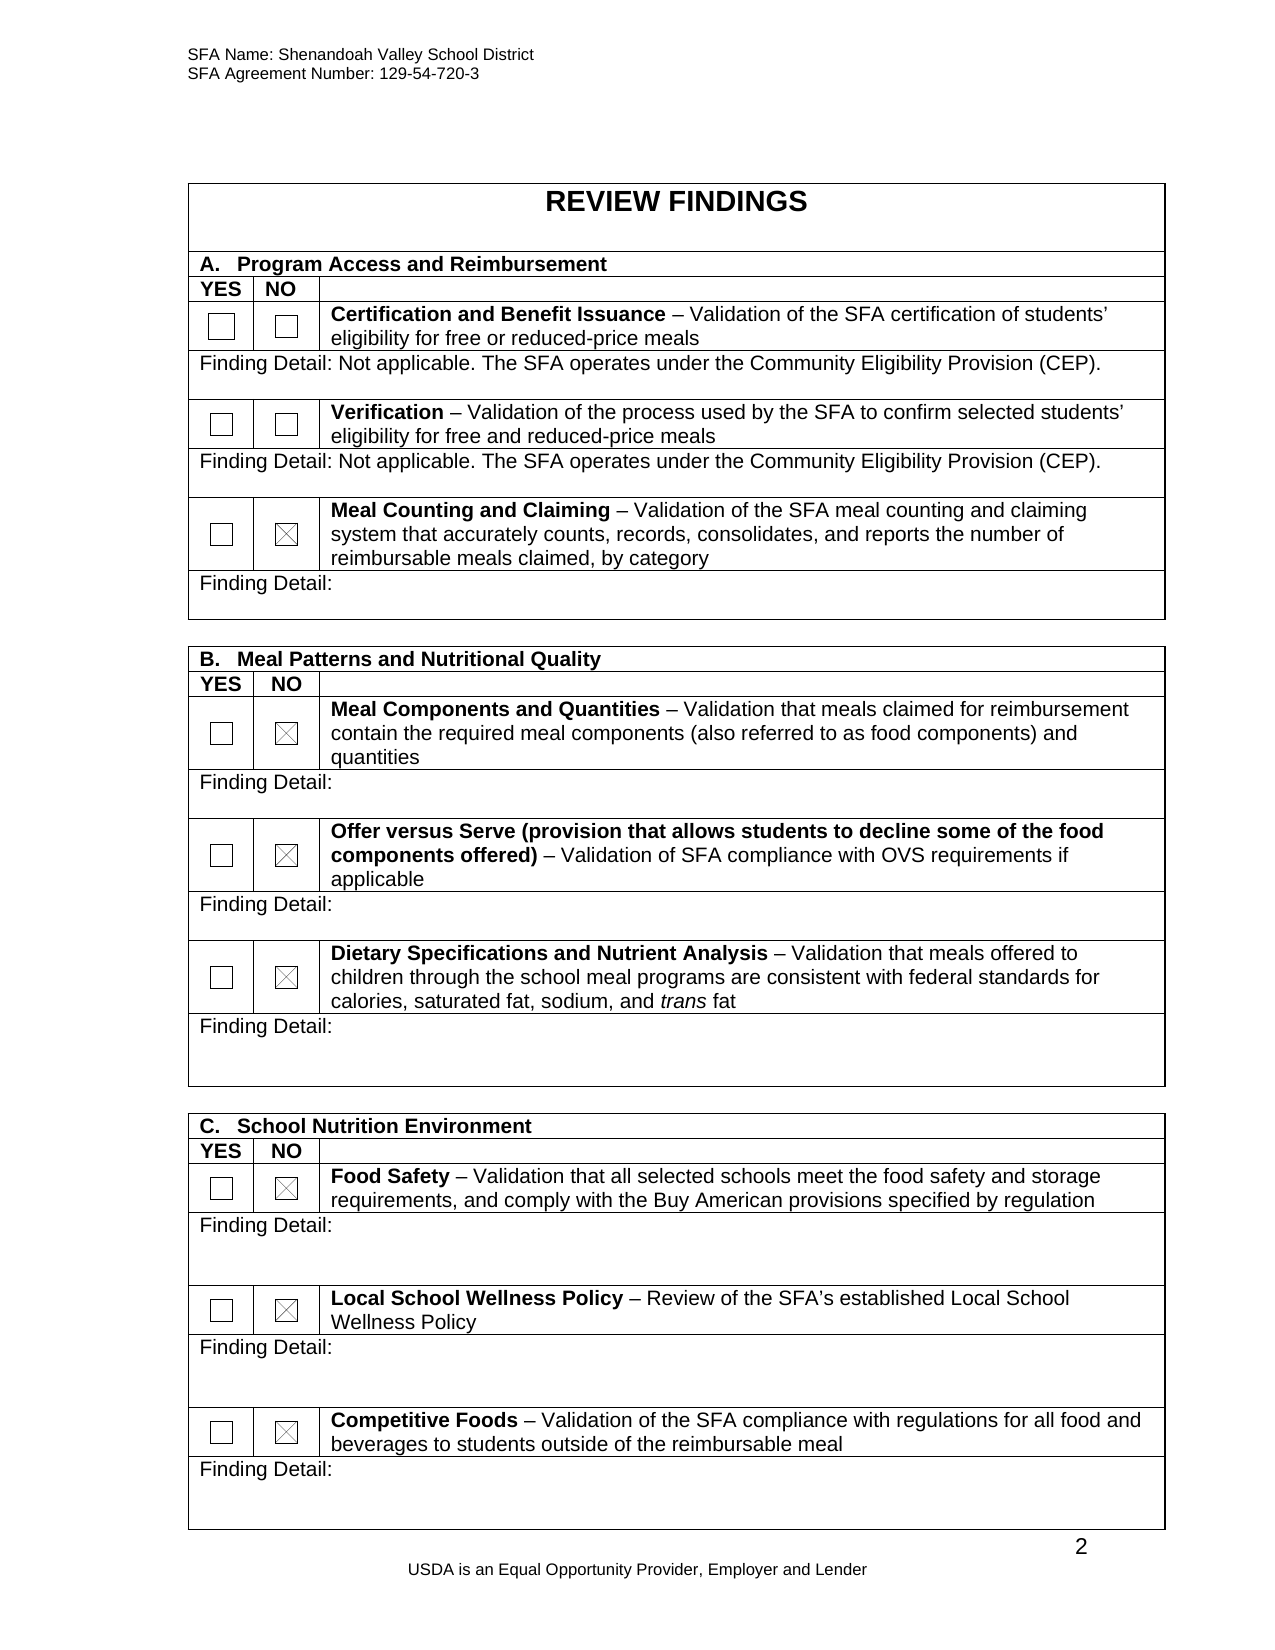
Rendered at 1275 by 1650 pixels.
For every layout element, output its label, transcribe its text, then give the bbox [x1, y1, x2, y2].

table_cell Program Access and Reimbursement [189, 252, 1164, 276]
table_cell [320, 1139, 1164, 1163]
table_cell Finding Detail: [189, 1014, 1164, 1086]
table_cell [189, 302, 253, 350]
table_cell [189, 1164, 253, 1212]
table_cell Finding Detail: Not applicable. The SFA operates under the Community Eligibility Provision (CEP). [189, 449, 1164, 497]
table_cell Finding Detail: [189, 1213, 1164, 1285]
table_cell [254, 1408, 319, 1456]
table_cell [254, 1286, 319, 1334]
table_cell YES [189, 672, 253, 696]
table_cell YES [189, 1139, 253, 1163]
table_header School Nutrition Environment [189, 1114, 1164, 1138]
table_cell NO [254, 1139, 319, 1163]
table_cell Finding Detail: [189, 892, 1164, 940]
table_cell Finding Detail: [189, 571, 1164, 619]
table_cell [320, 672, 1164, 696]
table_cell [254, 1164, 319, 1212]
table_cell Food Safety – Validation that all selected schools meet the food safety and storage requirements, and comply with the Buy American provisions specified by regulation [320, 1164, 1164, 1212]
table_cell NO [254, 277, 319, 301]
table_cell [189, 1286, 253, 1334]
table_cell [254, 697, 319, 769]
table_cell Finding Detail: [189, 1457, 1164, 1529]
table_cell [189, 1408, 253, 1456]
table_cell [189, 400, 253, 448]
table_cell [254, 819, 319, 891]
table_cell Competitive Foods – Validation of the SFA compliance with regulations for all food and beverages to students outside of the reimbursable meal [320, 1408, 1164, 1456]
table_cell Finding Detail: [189, 770, 1164, 818]
table_cell [254, 302, 319, 350]
table_cell Local School Wellness Policy – Review of the SFA’s established Local School Wellness Policy [320, 1286, 1164, 1334]
table_cell NO [254, 672, 319, 696]
table_cell [189, 819, 253, 891]
table_cell [189, 498, 253, 570]
table_header Meal Patterns and Nutritional Quality [189, 647, 1164, 671]
table_cell [254, 941, 319, 1013]
table_cell Meal Components and Quantities – Validation that meals claimed for reimbursement contain the required meal components (also referred to as food components) and quantities [320, 697, 1164, 769]
table_header REVIEW FINDINGS [189, 184, 1164, 251]
table_cell Finding Detail: [189, 1335, 1164, 1407]
table_cell [189, 697, 253, 769]
table_cell Meal Counting and Claiming – Validation of the SFA meal counting and claiming system that accurately counts, records, consolidates, and reports the number of reimbursable meals claimed, by category [320, 498, 1164, 570]
table_cell Offer versus Serve (provision that allows students to decline some of the food components offered) – Validation of SFA compliance with OVS requirements if applicable [320, 819, 1164, 891]
table_cell Verification – Validation of the process used by the SFA to confirm selected students’ eligibility for free and reduced-price meals [320, 400, 1164, 448]
table_cell Certification and Benefit Issuance – Validation of the SFA certification of students’ eligibility for free or reduced-price meals [320, 302, 1164, 350]
table_cell Finding Detail: Not applicable. The SFA operates under the Community Eligibility Provision (CEP). [189, 351, 1164, 399]
table_cell [189, 941, 253, 1013]
table_cell Dietary Specifications and Nutrient Analysis – Validation that meals offered to children through the school meal programs are consistent with federal standards for calories, saturated fat, sodium, and trans fat [320, 941, 1164, 1013]
table_cell [254, 498, 319, 570]
table_cell [254, 400, 319, 448]
table_cell YES [189, 277, 253, 301]
table_cell [320, 277, 1164, 301]
